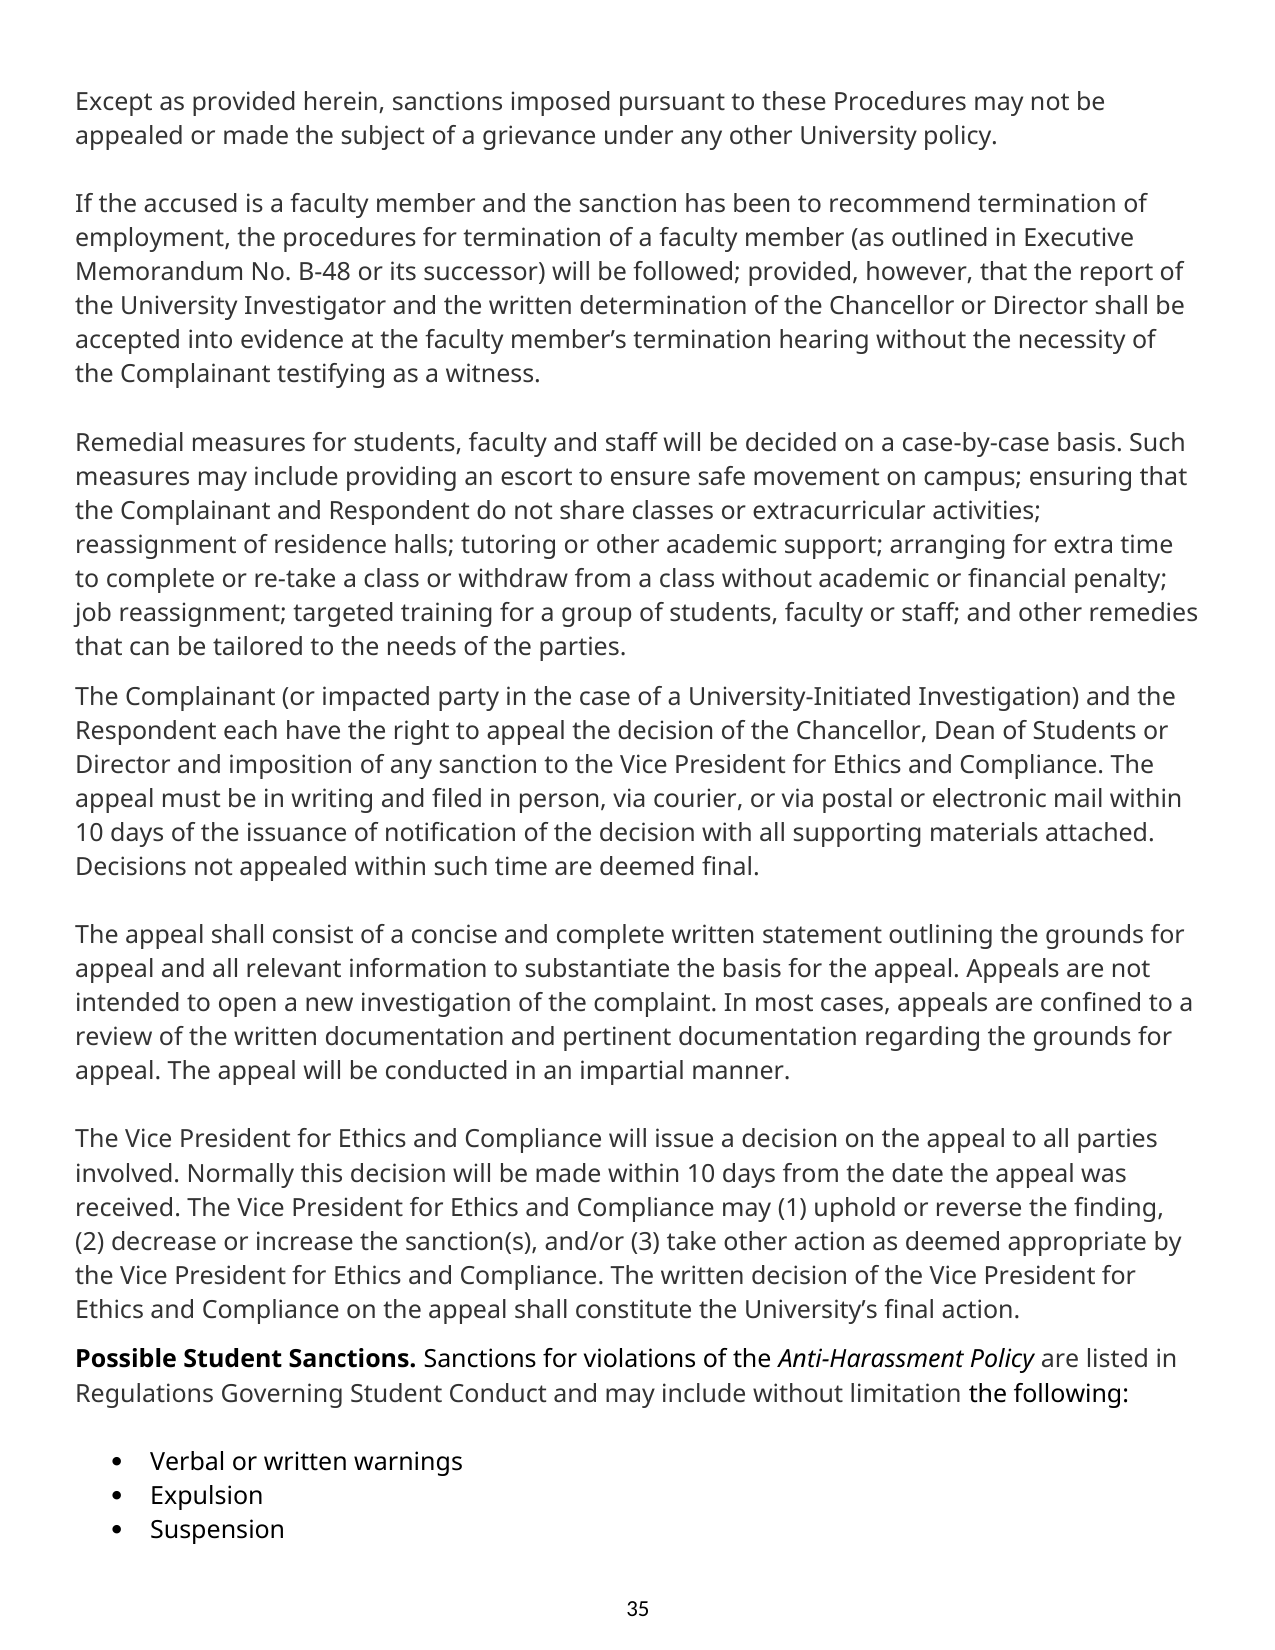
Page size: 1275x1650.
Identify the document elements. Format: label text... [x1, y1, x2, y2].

text The Complainant (or impacted party in the case of a University-Initiated Investigation) and the Respondent each have the right to appeal the decision of the Chancellor, Dean of Students or Director and imposition of any sanction to the Vice President for Ethics and Compliance. The appeal must be in writing and filed in person, via courier, or via postal or electronic mail within 10 days of the issuance of notification of the decision with all supporting materials attached. Decisions not appealed within such time are deemed final. The appeal shall consist of a concise and complete written statement outlining the grounds for appeal and all relevant information to substantiate the basis for the appeal. Appeals are not intended to open a new investigation of the complaint. In most cases, appeals are confined to a review of the written documentation and pertinent documentation regarding the grounds for appeal. The appeal will be conducted in an impartial manner. The Vice President for Ethics and Compliance will issue a decision on the appeal to all parties involved. Normally this decision will be made within 10 days from the date the appeal was received. The Vice President for Ethics and Compliance may (1) uphold or reverse the finding, (2) decrease or increase the sanction(s), and/or (3) take other action as deemed appropriate by the Vice President for Ethics and Compliance. The written decision of the Vice President for Ethics and Compliance on the appeal shall constitute the University’s final action. [75, 678, 1200, 1326]
text Except as provided herein, sanctions imposed pursuant to these Procedures may not be appealed or made the subject of a grievance under any other University policy. If the accused is a faculty member and the sanction has been to recommend termination of employment, the procedures for termination of a faculty member (as outlined in Executive Memorandum No. B-48 or its successor) will be followed; provided, however, that the report of the University Investigator and the written determination of the Chancellor or Director shall be accepted into evidence at the faculty member’s termination hearing without the necessity of the Complainant testifying as a witness. Remedial measures for students, faculty and staff will be decided on a case-by-case basis. Such measures may include providing an escort to ensure safe movement on campus; ensuring that the Complainant and Respondent do not share classes or extracurricular activities; reassignment of residence halls; tutoring or other academic support; arranging for extra time to complete or re-take a class or withdraw from a class without academic or financial penalty; job reassignment; targeted training for a group of students, faculty or staff; and other remedies that can be tailored to the needs of the parties. [75, 84, 1200, 663]
list Expulsion [112, 1477, 1199, 1511]
list Verbal or written warnings [112, 1443, 1199, 1477]
list Suspension [112, 1511, 1199, 1546]
text Possible Student Sanctions. Sanctions for violations of the Anti-Harassment Policy are listed in Regulations Governing Student Conduct and may include without limitation the following: [75, 1341, 1199, 1409]
